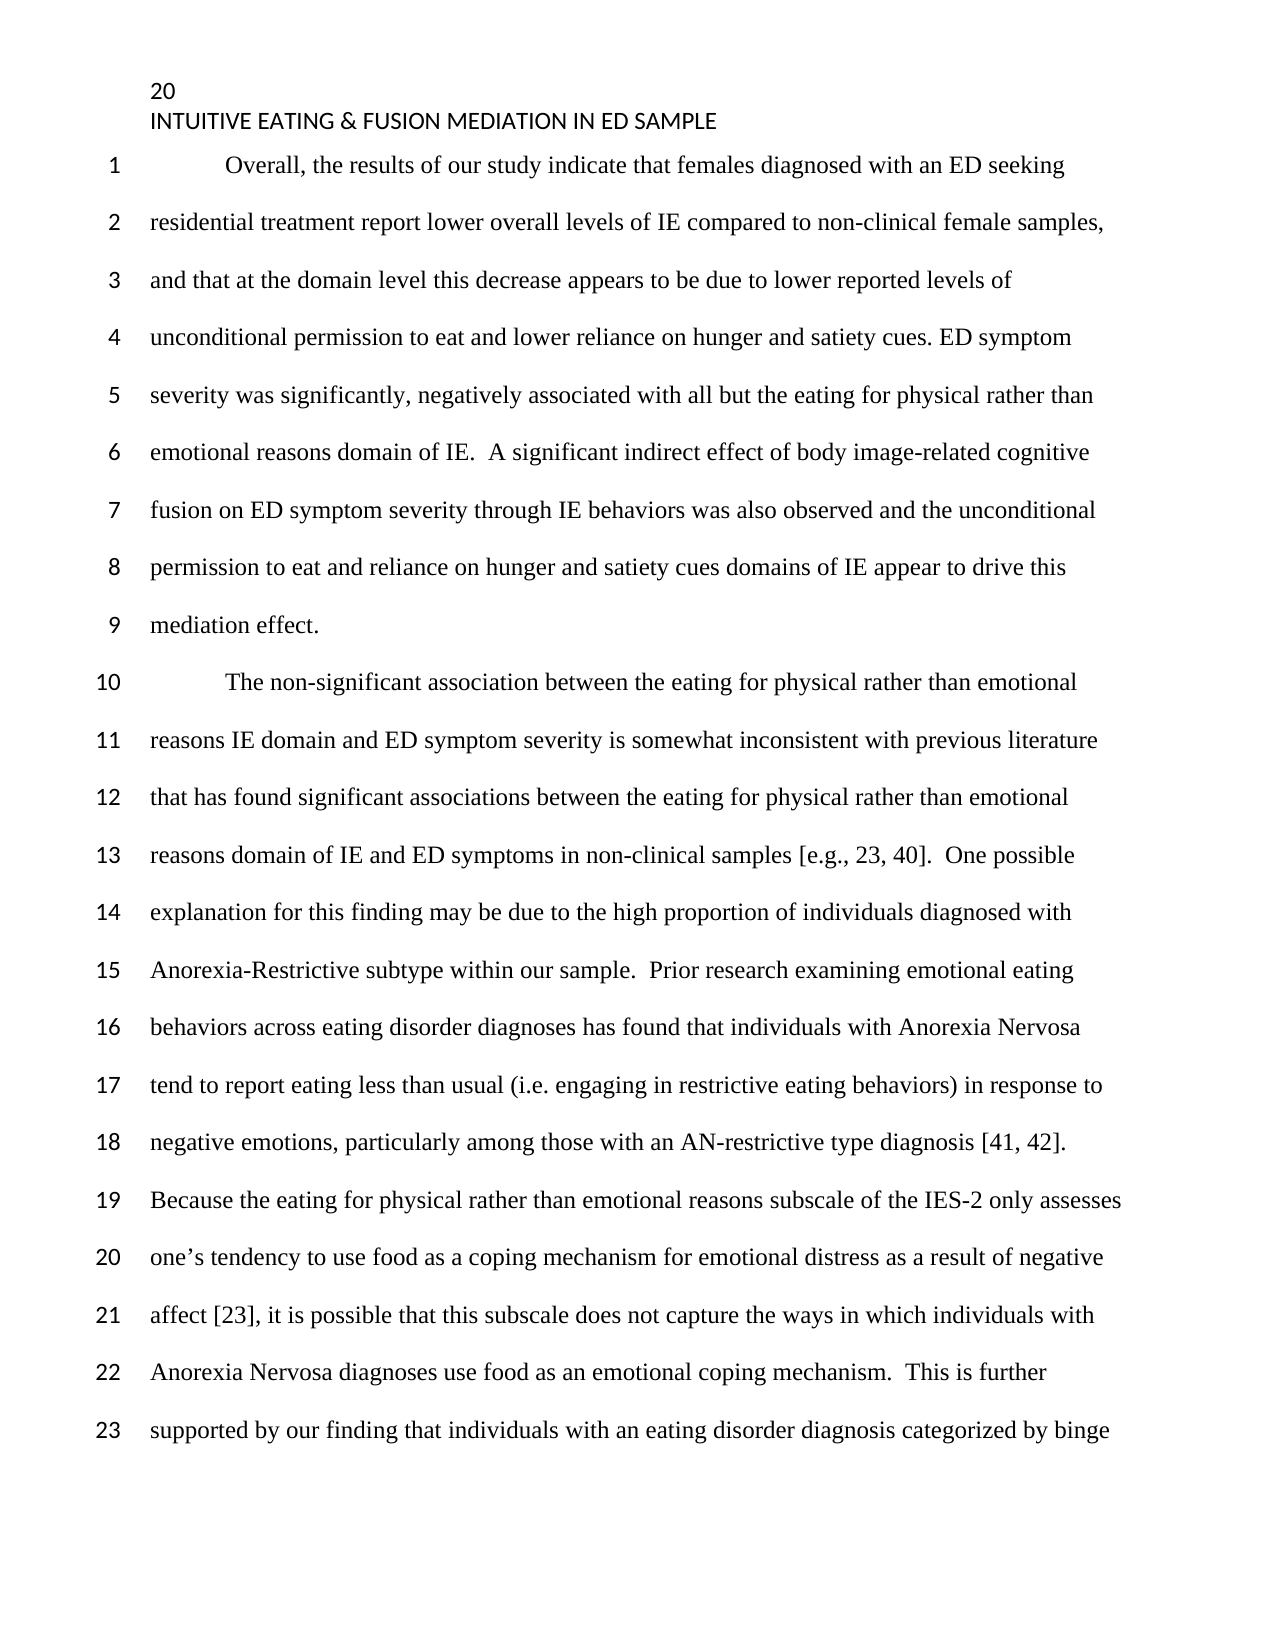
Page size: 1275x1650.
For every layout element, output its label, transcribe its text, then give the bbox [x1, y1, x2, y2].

text Overall, the results of our study indicate that females diagnosed with an ED seeking residential treatment report lower overall levels of IE compared to non-clinical female samples, and that at the domain level this decrease appears to be due to lower reported levels of unconditional permission to eat and lower reliance on hunger and satiety cues. ED symptom severity was significantly, negatively associated with all but the eating for physical rather than emotional reasons domain of IE. A significant indirect effect of body image-related cognitive fusion on ED symptom severity through IE behaviors was also observed and the unconditional permission to eat and reliance on hunger and satiety cues domains of IE appear to drive this mediation effect. [150, 150, 1125, 639]
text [150, 667, 1125, 1444]
